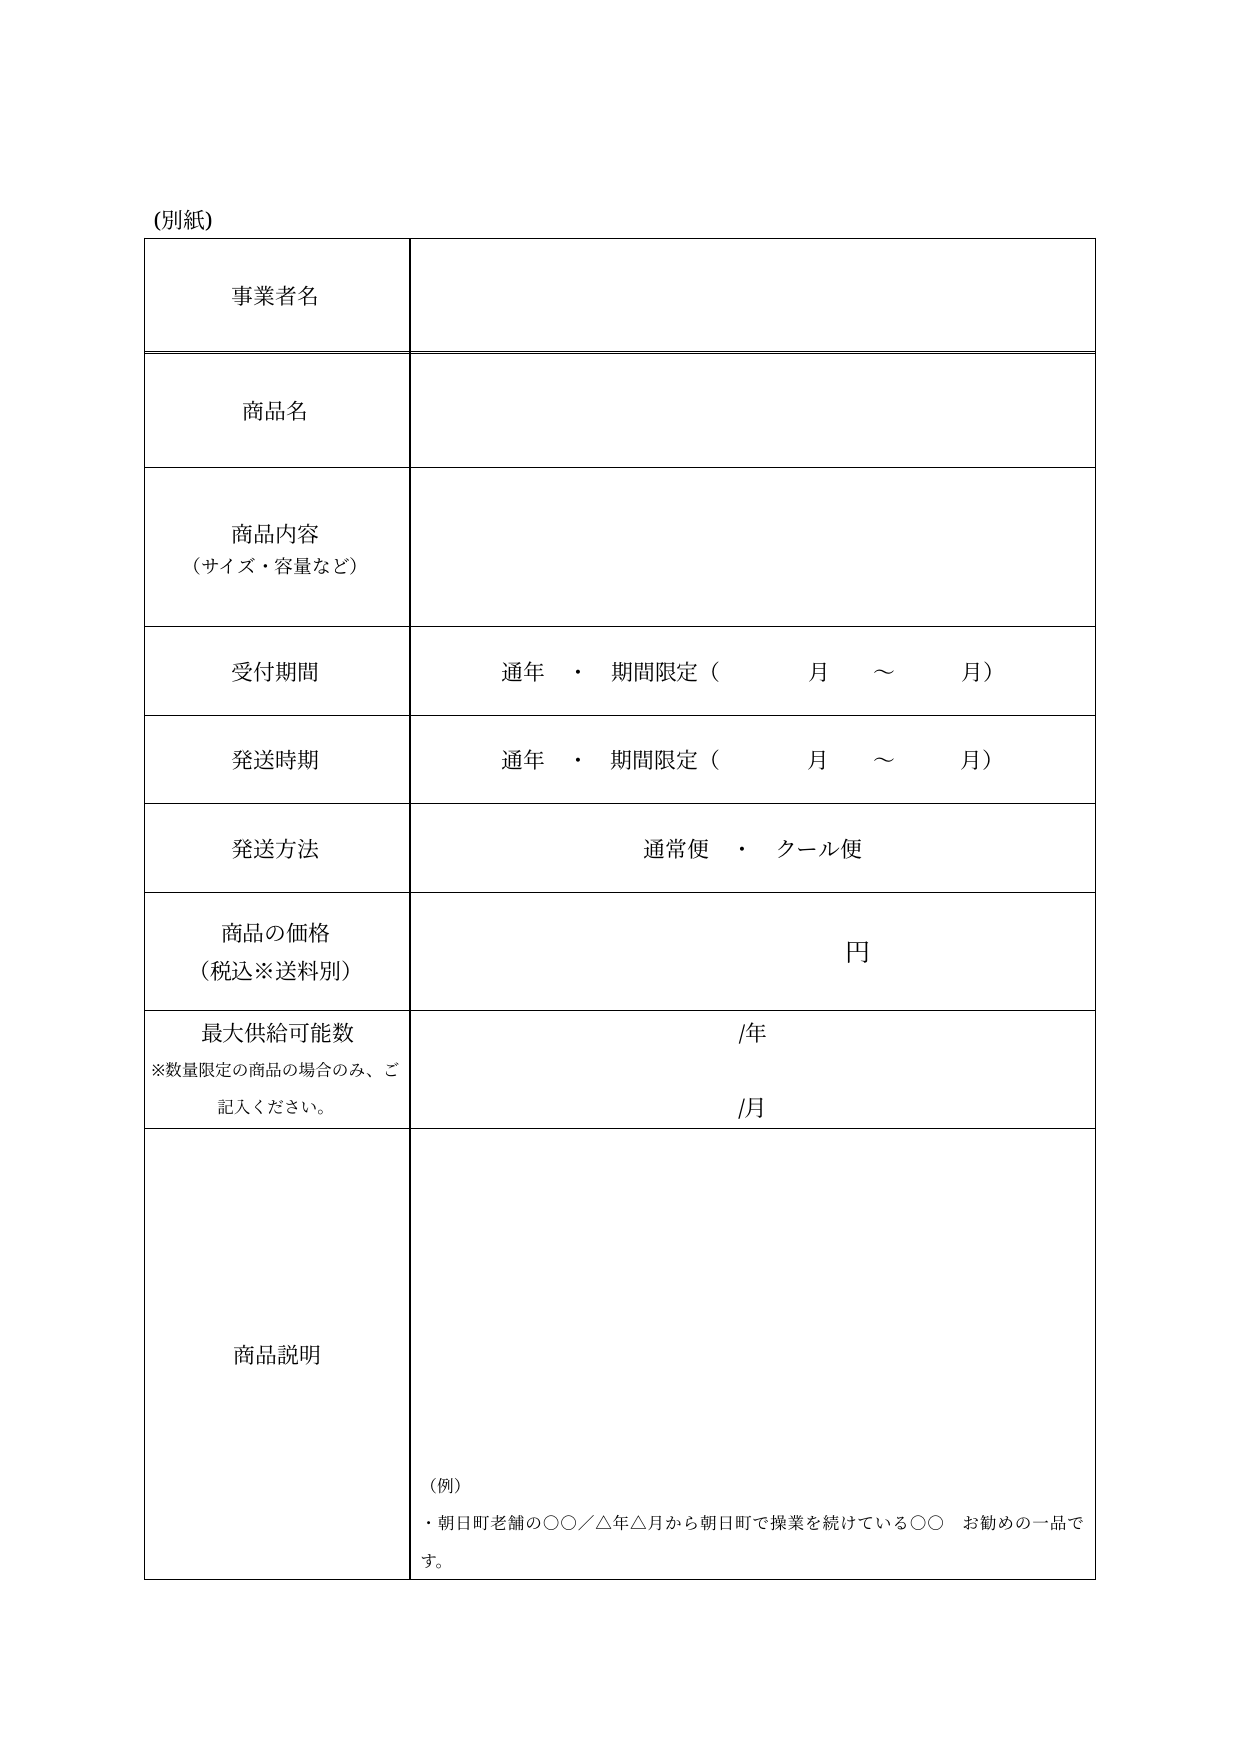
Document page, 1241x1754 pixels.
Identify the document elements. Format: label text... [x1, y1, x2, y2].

table_cell 通常便 ・ クール便 [411, 804, 1095, 892]
table_cell 商品名 [145, 354, 409, 467]
table_header 事業者名 [145, 239, 409, 351]
table_cell 通年 ・ 期間限定（ 月 ～ 月） [411, 627, 1095, 715]
table_cell 最大供給可能数 ※数量限定の商品の場合のみ、ご記入ください。 [145, 1011, 409, 1128]
table_cell 円 [411, 893, 1095, 1009]
table_cell 商品説明 [145, 1129, 409, 1579]
table_cell 受付期間 [145, 627, 409, 715]
table_cell 商品内容 （サイズ・容量など） [145, 468, 409, 626]
table_header [411, 239, 1095, 351]
text (別紙) [148, 200, 1092, 237]
table_cell /年 /月 [411, 1011, 1095, 1128]
table_cell [411, 354, 1095, 467]
table_cell （例） ・朝日町老舗の○○／△年△月から朝日町で操業を続けている○○ お勧めの一品です。 [411, 1129, 1095, 1579]
table_cell 通年 ・ 期間限定（ 月 ～ 月） [411, 716, 1095, 803]
table_cell 発送時期 [145, 716, 409, 803]
table_cell [411, 468, 1095, 626]
table_cell 発送方法 [145, 804, 409, 892]
table_cell 商品の価格 （税込※送料別） [145, 893, 409, 1009]
